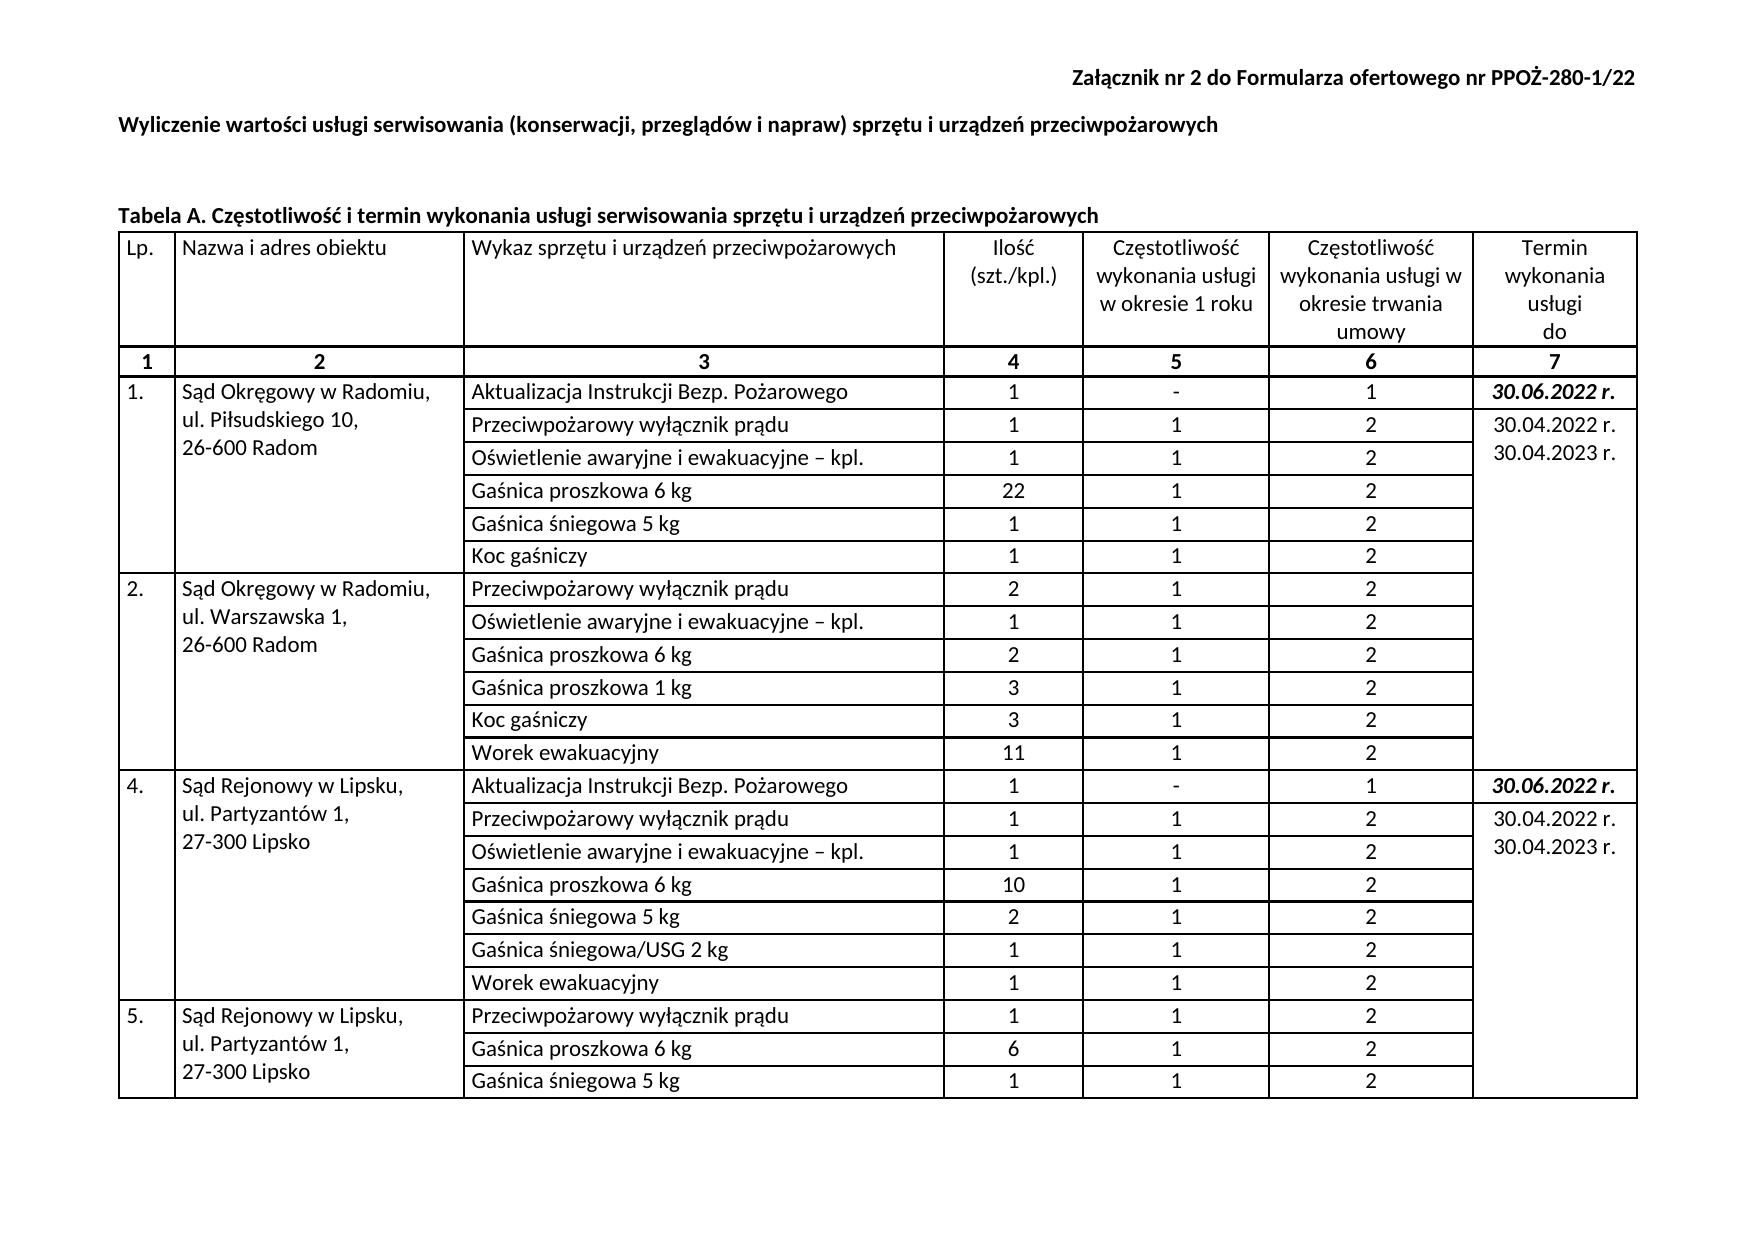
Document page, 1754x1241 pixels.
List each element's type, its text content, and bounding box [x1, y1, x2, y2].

table_cell 2 [1270, 476, 1472, 507]
table_cell 2 [945, 903, 1082, 933]
table_cell 2 [1270, 739, 1472, 769]
table_cell Aktualizacja Instrukcji Bezp. Pożarowego [465, 378, 943, 408]
table_cell 10 [945, 870, 1082, 900]
table_cell Gaśnica proszkowa 6 kg [465, 1034, 943, 1064]
table_cell 2 [1270, 542, 1472, 572]
table_cell Gaśnica śniegowa 5 kg [465, 509, 943, 539]
table_cell 6 [945, 1034, 1082, 1064]
table_cell 3 [465, 348, 943, 375]
table_cell 1 [1084, 443, 1268, 474]
table_cell 2 [176, 348, 463, 375]
table_cell Gaśnica proszkowa 6 kg [465, 476, 943, 507]
table_cell 1 [1084, 1001, 1268, 1032]
table_cell Gaśnica śniegowa/USG 2 kg [465, 935, 943, 966]
table_cell 1 [1084, 542, 1268, 572]
table_cell 2 [1270, 935, 1472, 966]
table_cell Przeciwpożarowy wyłącznik prądu [465, 574, 943, 605]
table_cell 2 [945, 574, 1082, 605]
table_cell 30.04.2022 r. 30.04.2023 r. [1474, 410, 1636, 769]
table_cell 22 [945, 476, 1082, 507]
table_cell 1 [945, 935, 1082, 966]
table_cell 1 [1084, 739, 1268, 769]
table_cell 1 [120, 348, 174, 375]
table_cell 2 [1270, 443, 1472, 474]
table_cell 1 [1084, 837, 1268, 868]
table_cell 5. [120, 1001, 174, 1097]
table_header Nazwa i adres obiektu [176, 233, 463, 345]
table_cell 1 [1270, 378, 1472, 408]
table_cell 1 [1084, 1067, 1268, 1097]
table_cell 1 [1084, 476, 1268, 507]
table_cell 1 [1084, 935, 1268, 966]
table_cell Oświetlenie awaryjne i ewakuacyjne – kpl. [465, 607, 943, 638]
table_cell 2. [120, 574, 174, 769]
table_cell 30.06.2022 r. [1474, 771, 1636, 802]
table_cell Aktualizacja Instrukcji Bezp. Pożarowego [465, 771, 943, 802]
table_cell 4. [120, 771, 174, 999]
table_cell 1 [1084, 509, 1268, 539]
table_cell 2 [1270, 574, 1472, 605]
table_header Termin wykonania usługi do [1474, 233, 1636, 345]
table_cell Gaśnica śniegowa 5 kg [465, 1067, 943, 1097]
table_cell Sąd Okręgowy w Radomiu, ul. Warszawska 1, 26-600 Radom [176, 574, 463, 769]
table_cell 2 [1270, 410, 1472, 441]
table_cell 2 [945, 640, 1082, 671]
table_cell 1 [1084, 607, 1268, 638]
table_cell 1 [1084, 673, 1268, 703]
table_cell 1 [945, 1001, 1082, 1032]
table_cell - [1084, 771, 1268, 802]
table_cell Sąd Okręgowy w Radomiu, ul. Piłsudskiego 10, 26-600 Radom [176, 378, 463, 572]
table_cell 1 [1084, 870, 1268, 900]
table_cell 3 [945, 673, 1082, 703]
table_cell 4 [945, 348, 1082, 375]
table_cell 2 [1270, 968, 1472, 999]
table_cell 1 [1270, 771, 1472, 802]
table_cell Przeciwpożarowy wyłącznik prądu [465, 1001, 943, 1032]
table_header Ilość (szt./kpl.) [945, 233, 1082, 345]
table_cell 2 [1270, 1067, 1472, 1097]
table_cell 1 [1084, 968, 1268, 999]
table_cell 1 [1084, 804, 1268, 835]
table_cell Gaśnica proszkowa 1 kg [465, 673, 943, 703]
table_cell 6 [1270, 348, 1472, 375]
table_cell Sąd Rejonowy w Lipsku, ul. Partyzantów 1, 27-300 Lipsko [176, 1001, 463, 1097]
table_cell 5 [1084, 348, 1268, 375]
table_cell 2 [1270, 1001, 1472, 1032]
table_cell - [1084, 378, 1268, 408]
table_cell 1 [1084, 1034, 1268, 1064]
table_cell Oświetlenie awaryjne i ewakuacyjne – kpl. [465, 837, 943, 868]
text Załącznik nr 2 do Formularza ofertowego nr PPOŻ-280-1/22 [118, 63, 1636, 91]
table_cell 30.04.2022 r. 30.04.2023 r. [1474, 804, 1636, 1097]
table_cell 7 [1474, 348, 1636, 375]
table_cell 2 [1270, 509, 1472, 539]
table_header Częstotliwość wykonania usługi w okresie 1 roku [1084, 233, 1268, 345]
table_cell 1 [945, 771, 1082, 802]
table_cell Przeciwpożarowy wyłącznik prądu [465, 804, 943, 835]
table_cell Gaśnica proszkowa 6 kg [465, 870, 943, 900]
table_cell 3 [945, 706, 1082, 736]
table_cell 1 [945, 804, 1082, 835]
table_cell 1. [120, 378, 174, 572]
table_cell 1 [945, 443, 1082, 474]
table_cell 1 [945, 410, 1082, 441]
table_header Częstotliwość wykonania usługi w okresie trwania umowy [1270, 233, 1472, 345]
table_cell 2 [1270, 706, 1472, 736]
table_header Wykaz sprzętu i urządzeń przeciwpożarowych [465, 233, 943, 345]
table_cell 1 [1084, 410, 1268, 441]
table_cell 1 [945, 1067, 1082, 1097]
text Tabela A. Częstotliwość i termin wykonania usługi serwisowania sprzętu i urządzeń przeciwpożarowych [118, 201, 1636, 229]
table_cell 30.06.2022 r. [1474, 378, 1636, 408]
table_cell Koc gaśniczy [465, 706, 943, 736]
table_cell 2 [1270, 673, 1472, 703]
table_cell 2 [1270, 1034, 1472, 1064]
table_cell 1 [1084, 574, 1268, 605]
table_cell Worek ewakuacyjny [465, 739, 943, 769]
table_header Lp. [120, 233, 174, 345]
table_cell 2 [1270, 837, 1472, 868]
table_cell 1 [945, 378, 1082, 408]
table_cell 1 [1084, 903, 1268, 933]
table_cell Gaśnica proszkowa 6 kg [465, 640, 943, 671]
table_cell Gaśnica śniegowa 5 kg [465, 903, 943, 933]
table_cell 2 [1270, 640, 1472, 671]
table_cell Oświetlenie awaryjne i ewakuacyjne – kpl. [465, 443, 943, 474]
table_cell 2 [1270, 870, 1472, 900]
table_cell Sąd Rejonowy w Lipsku, ul. Partyzantów 1, 27-300 Lipsko [176, 771, 463, 999]
table_cell 2 [1270, 607, 1472, 638]
table_cell 2 [1270, 903, 1472, 933]
table_cell 1 [945, 509, 1082, 539]
table_cell Przeciwpożarowy wyłącznik prądu [465, 410, 943, 441]
table_cell 11 [945, 739, 1082, 769]
table_cell 1 [945, 968, 1082, 999]
table_cell 1 [945, 542, 1082, 572]
text Wyliczenie wartości usługi serwisowania (konserwacji, przeglądów i napraw) sprzętu i urządzeń przeciwpożarowych [118, 110, 1636, 138]
table_cell Worek ewakuacyjny [465, 968, 943, 999]
table_cell Koc gaśniczy [465, 542, 943, 572]
table_cell 1 [1084, 706, 1268, 736]
table_cell 1 [1084, 640, 1268, 671]
table_cell 2 [1270, 804, 1472, 835]
table_cell 1 [945, 837, 1082, 868]
table_cell 1 [945, 607, 1082, 638]
